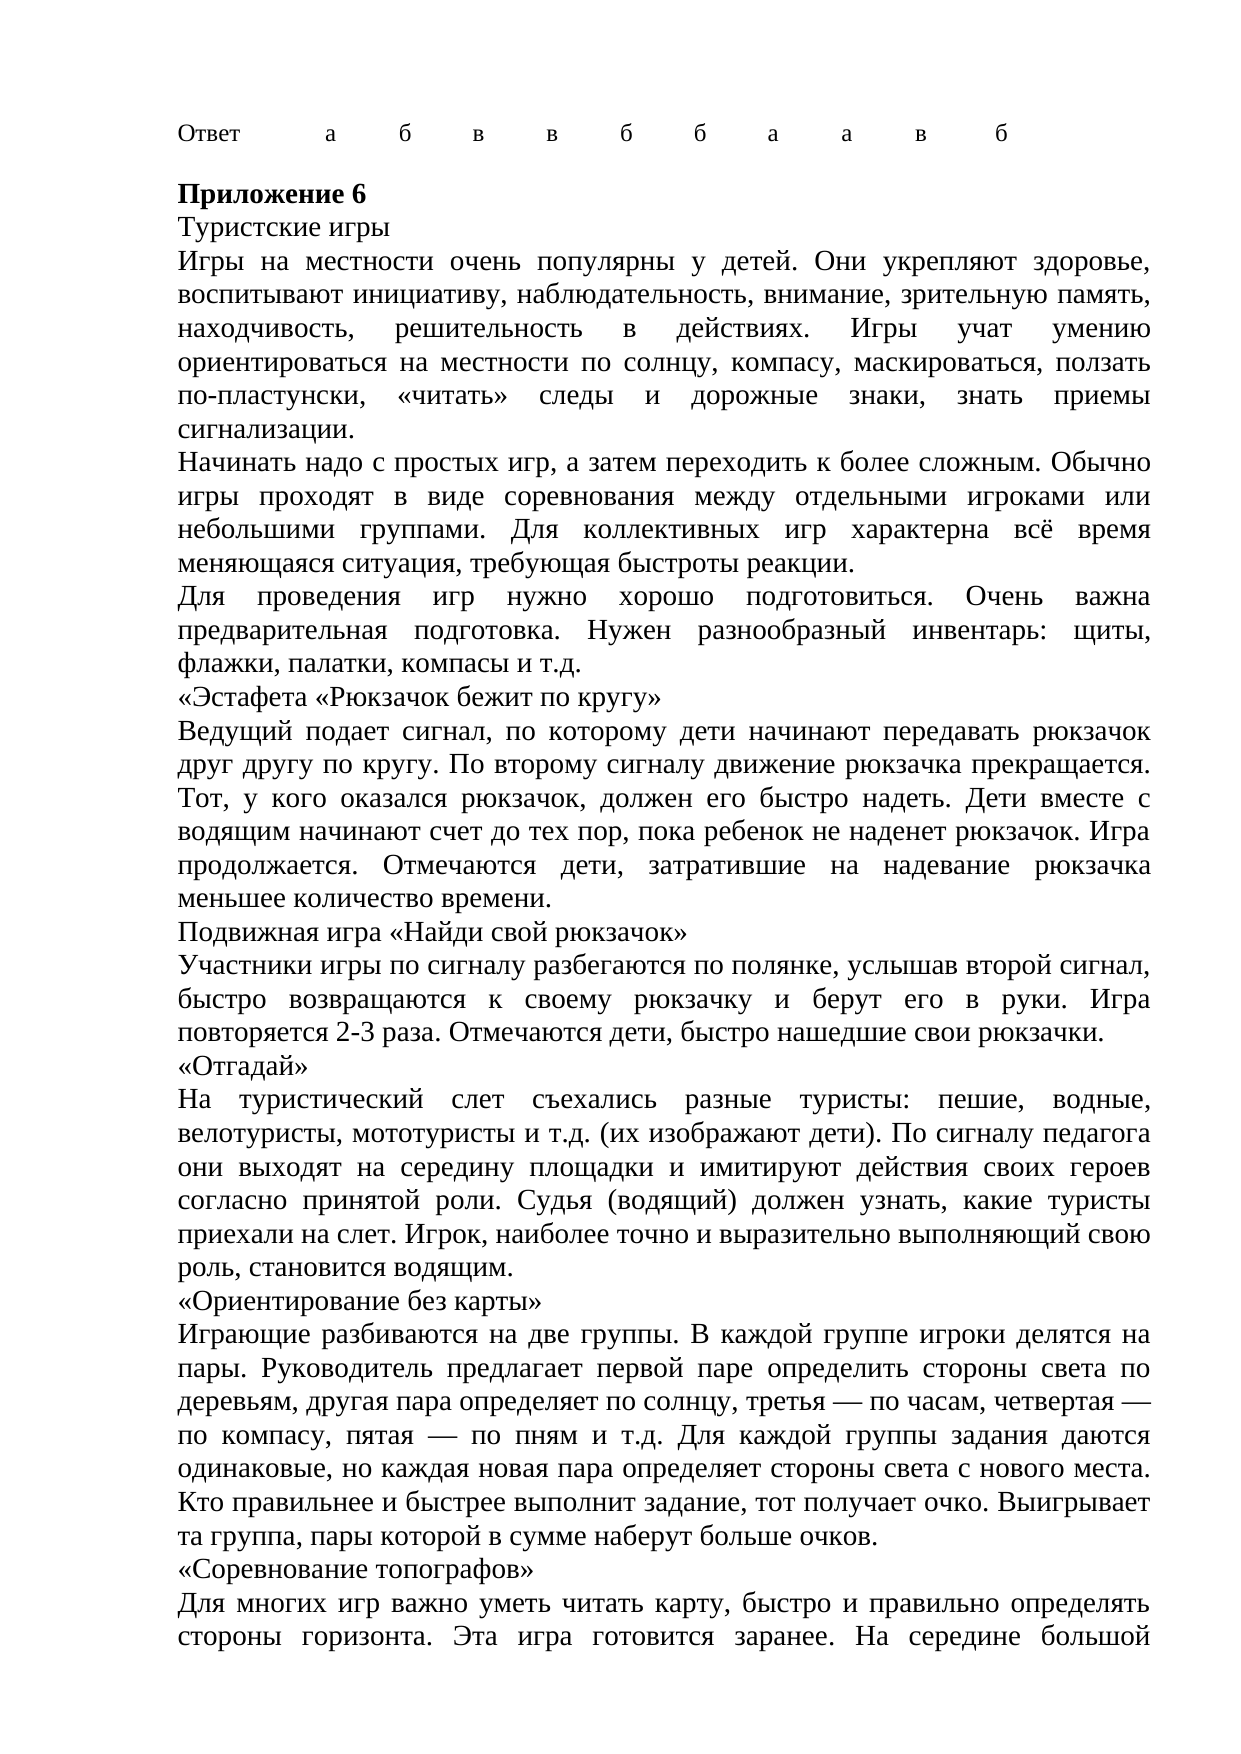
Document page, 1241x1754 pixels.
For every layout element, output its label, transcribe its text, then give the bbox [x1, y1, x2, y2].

text «Ориентирование без карты» [177, 1283, 1152, 1316]
text «Отгадай» [177, 1048, 1152, 1082]
text На туристический слет съехались разные туристы: пешие, водные, велотуристы, мототуристы и т.д. (их изображают дети). По сигналу педагога они выходят на середину площадки и имитируют действия своих героев согласно принятой роли. Судья (водящий) должен узнать, какие туристы приехали на слет. Игрок, наиболее точно и выразительно выполняющий свою роль, становится водящим. [177, 1082, 1152, 1283]
text Туристские игры [177, 209, 1152, 243]
text Играющие разбиваются на две группы. В каждой группе игроки делятся на пары. Руководитель предлагает первой паре определить стороны света по деревьям, другая пара определяет по солнцу, третья — по часам, четвертая — по компасу, пятая — по пням и т.д. Для каждой группы задания даются одинаковые, но каждая новая пара определяет стороны света с нового места. Кто правильнее и быстрее выполнит задание, тот получает очко. Выигрывает та группа, пары которой в сумме наберут больше очков. [177, 1316, 1152, 1551]
text Подвижная игра «Найди свой рюкзачок» [177, 914, 1152, 947]
text Для проведения игр нужно хорошо подготовиться. Очень важна предварительная подготовка. Нужен разнообразный инвентарь: щиты, флажки, палатки, компасы и т.д. [177, 578, 1152, 679]
text Приложение 6 [177, 176, 1152, 209]
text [177, 1585, 1152, 1652]
text Ведущий подает сигнал, по которому дети начинают передавать рюкзачок друг другу по кругу. По второму сигналу движение рюкзачка прекращается. Тот, у кого оказался рюкзачок, должен его быстро надеть. Дети вместе с водящим начинают счет до тех пор, пока ребенок не наденет рюкзачок. Игра продолжается. Отмечаются дети, затратившие на надевание рюкзачка меньшее количество времени. [177, 713, 1152, 914]
text «Эстафета «Рюкзачок бежит по кругу» [177, 679, 1152, 713]
text Начинать надо с простых игр, а затем переходить к более сложным. Обычно игры проходят в виде соревнования между отдельными игроками или небольшими группами. Для коллективных игр характерна всё время меняющаяся ситуация, требующая быстроты реакции. [177, 444, 1152, 578]
text «Соревнование топографов» [177, 1551, 1152, 1585]
text Ответ а б в в б б а а в б [177, 118, 1152, 147]
text Игры на местности очень популярны у детей. Они укрепляют здоровье, воспитывают инициативу, наблюдательность, внимание, зрительную память, находчивость, решительность в действиях. Игры учат умению ориентироваться на местности по солнцу, компасу, маскироваться, ползать по-пластунски, «читать» следы и дорожные знаки, знать приемы сигнализации. [177, 243, 1152, 444]
text Участники игры по сигналу разбегаются по полянке, услышав второй сигнал, быстро возвращаются к своему рюкзачку и берут его в руки. Игра повторяется 2-3 раза. Отмечаются дети, быстро нашедшие свои рюкзачки. [177, 947, 1152, 1048]
